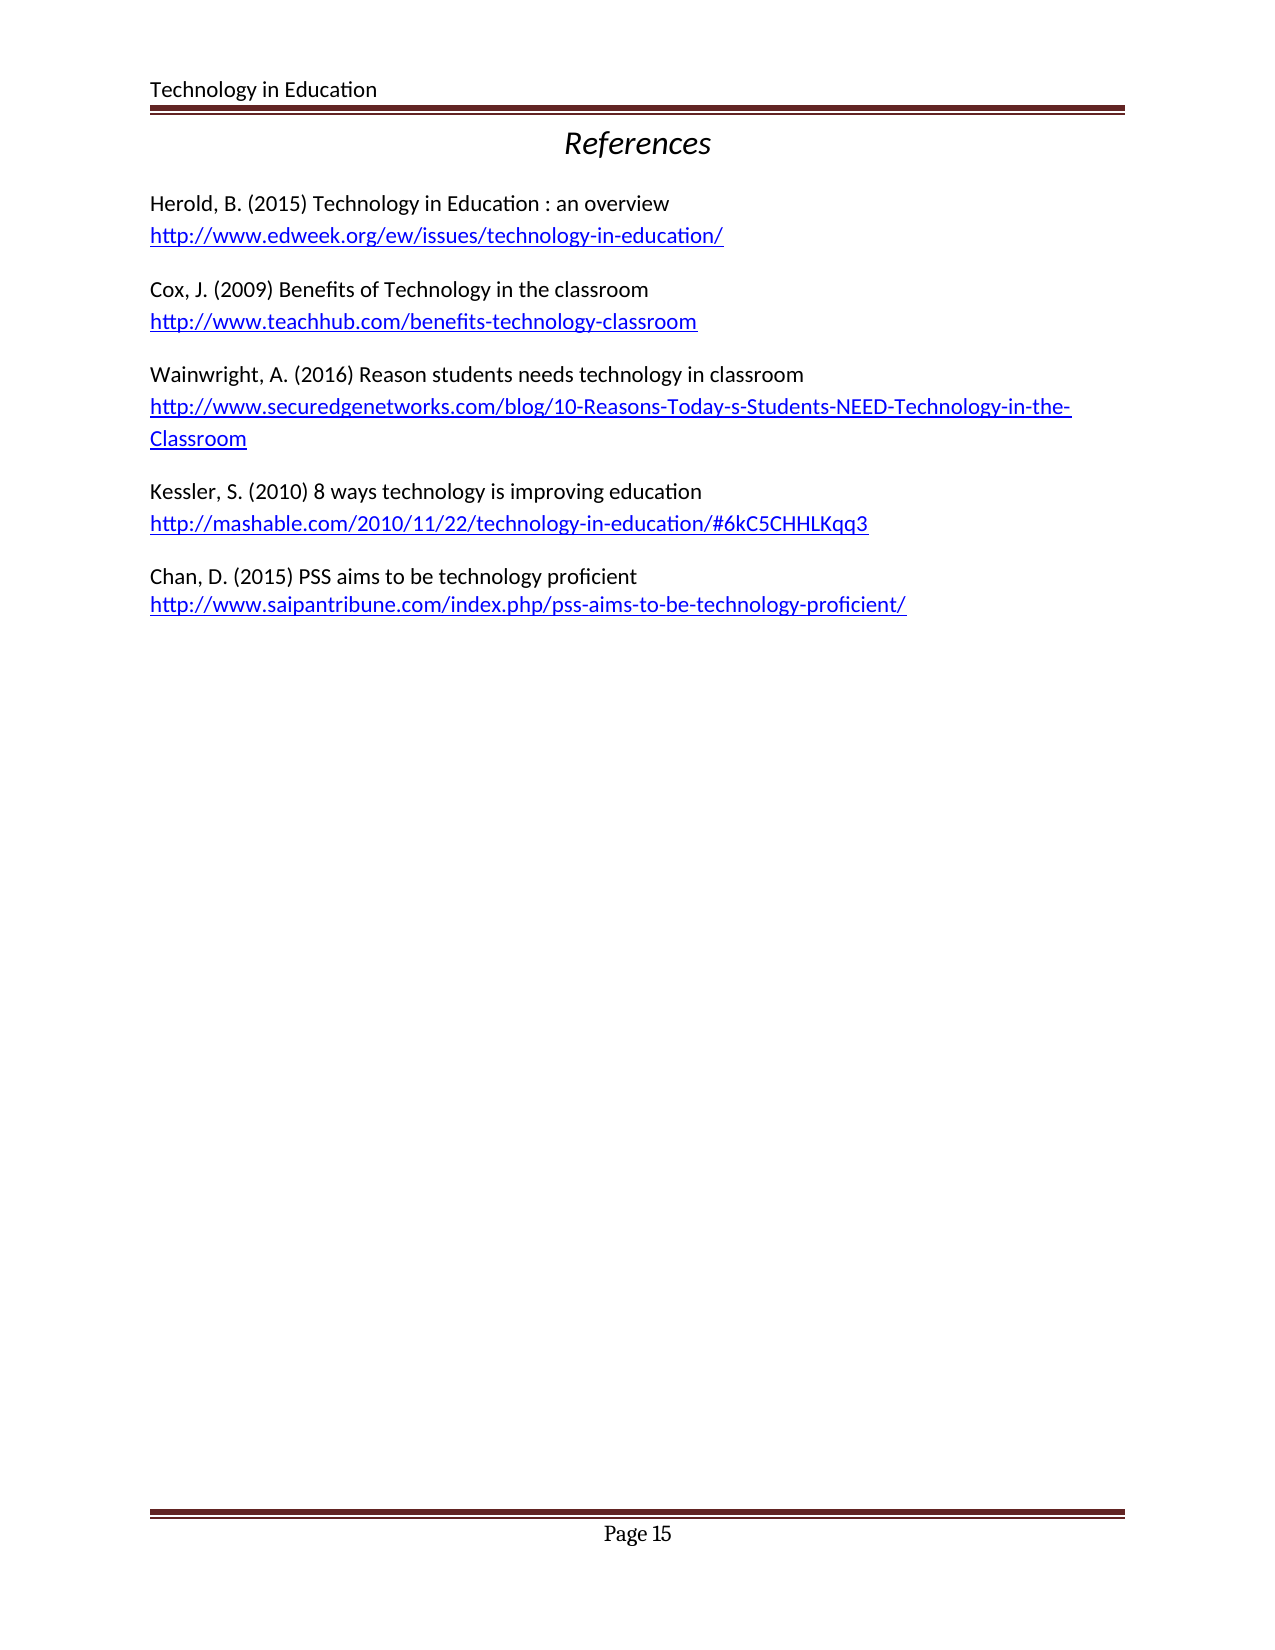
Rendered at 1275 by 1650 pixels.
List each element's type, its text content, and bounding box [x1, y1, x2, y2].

text Chan, D. (2015) PSS aims to be technology proficient [150, 562, 1125, 591]
text Cox, J. (2009) Benefits of Technology in the classroom [150, 275, 1125, 303]
text http://www.saipantribune.com/index.php/pss-aims-to-be-technology-proficient/ [150, 591, 1125, 618]
text Wainwright, A. (2016) Reason students needs technology in classroom [150, 360, 1125, 388]
text http://www.edweek.org/ew/issues/technology-in-education/ [150, 222, 1125, 250]
text http://mashable.com/2010/11/22/technology-in-education/#6kC5CHHLKqq3 [150, 509, 1125, 537]
text References [150, 122, 1125, 163]
text http://www.teachhub.com/benefits-technology-classroom [150, 307, 1125, 335]
text Kessler, S. (2010) 8 ways technology is improving education [150, 477, 1125, 505]
text http://www.securedgenetworks.com/blog/10-Reasons-Today-s-Students-NEED-Technology-in-the-Classroom [150, 392, 1125, 452]
text Herold, B. (2015) Technology in Education : an overview [150, 189, 1125, 217]
